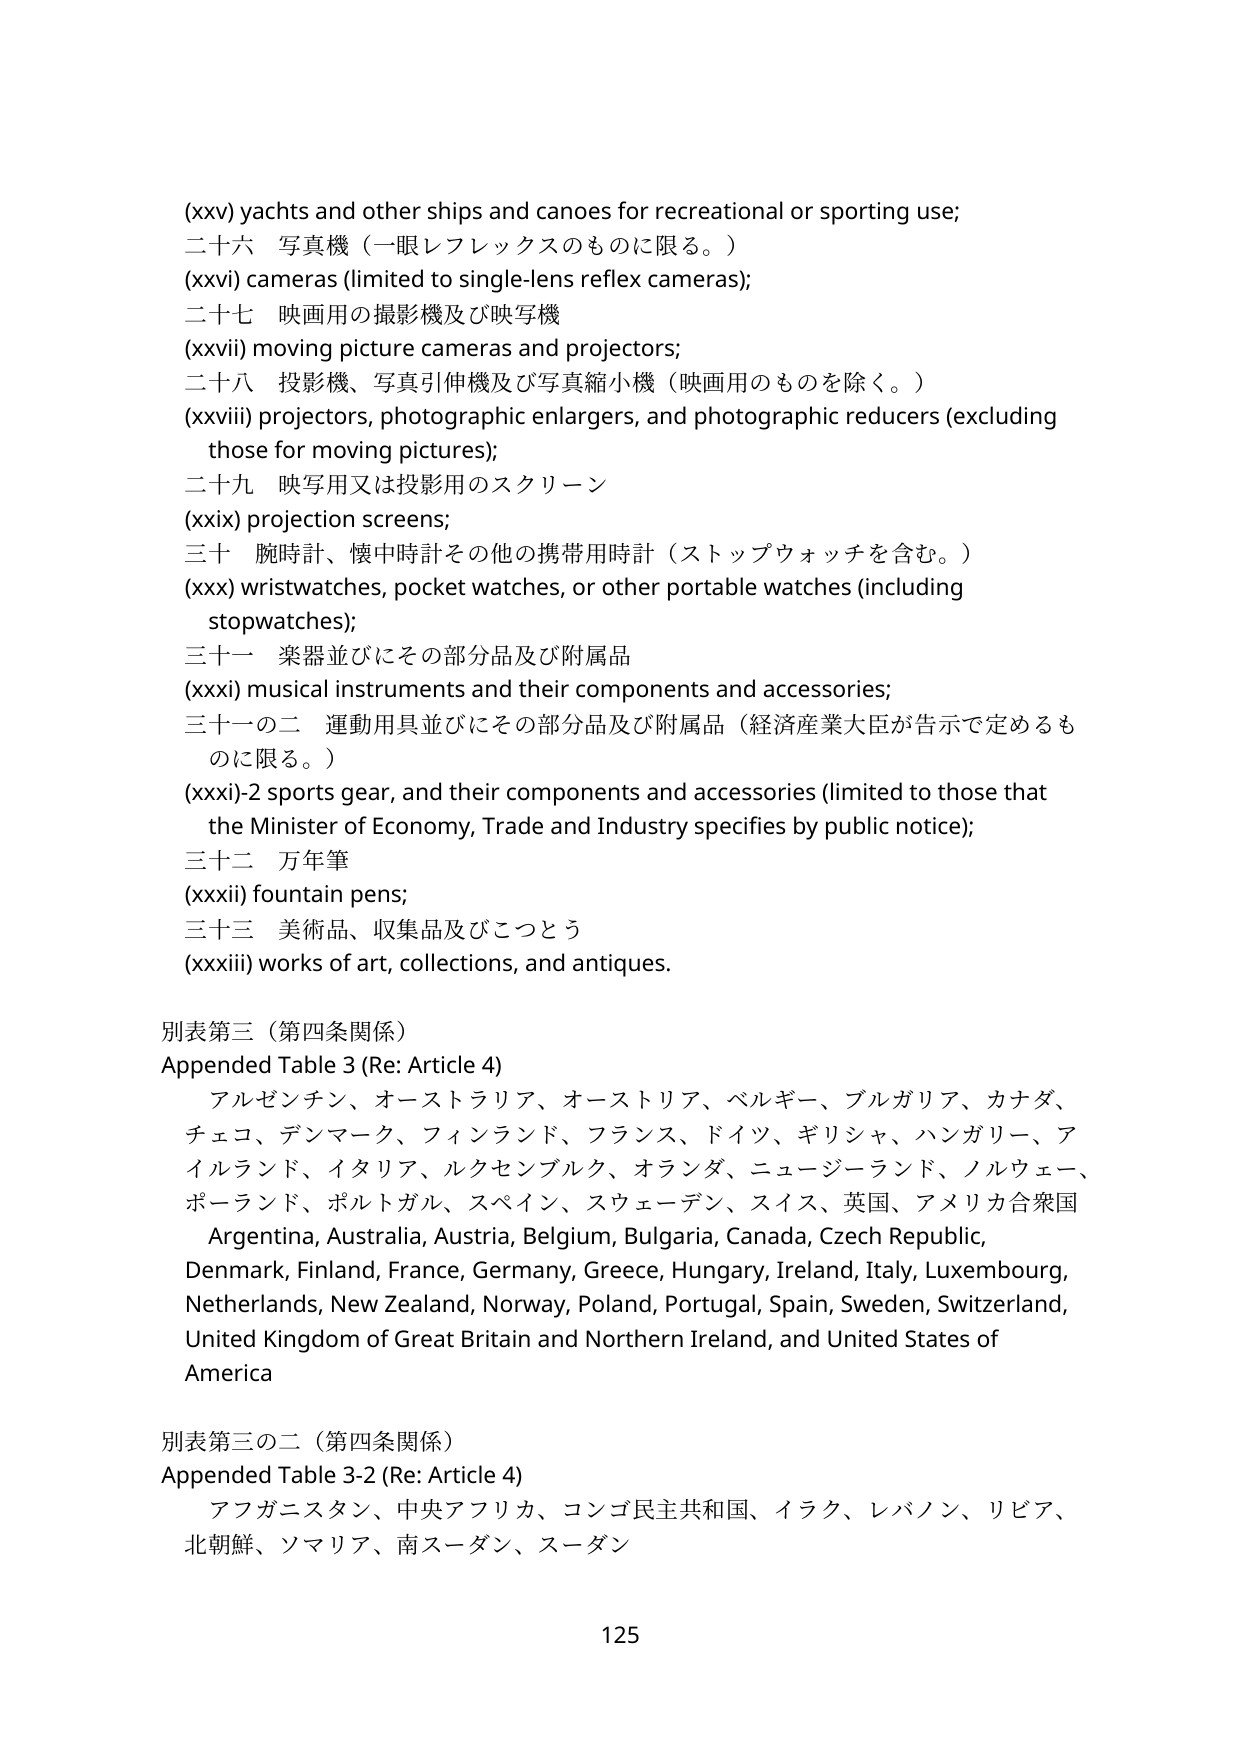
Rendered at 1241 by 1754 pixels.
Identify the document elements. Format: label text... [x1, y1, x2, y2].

text アルゼンチン、オーストラリア、オーストリア、ベルギー、ブルガリア、カナダ、チェコ、デンマーク、フィンランド、フランス、ドイツ、ギリシャ、ハンガリー、アイルランド、イタリア、ルクセンブルク、オランダ、ニュージーランド、ノルウェー、ポーランド、ポルトガル、スペイン、スウェーデン、スイス、英国、アメリカ合衆国 [184, 1082, 1079, 1219]
text 三十三 美術品、収集品及びこつとう [184, 911, 1079, 945]
text 二十六 写真機（一眼レフレックスのものに限る。） [184, 228, 1079, 262]
text 三十 腕時計、懐中時計その他の携帯用時計（ストップウォッチを含む。） [184, 535, 1079, 569]
text 二十七 映画用の撮影機及び映写機 [184, 296, 1079, 330]
text (xxix) projection screens; [184, 501, 1079, 535]
text (xxvi) cameras (limited to single-lens reflex cameras); [184, 262, 1079, 296]
text (xxxii) fountain pens; [184, 877, 1079, 911]
text (xxxiii) works of art, collections, and antiques. [184, 945, 1079, 979]
text Appended Table 3 (Re: Article 4) [161, 1048, 1079, 1082]
text (xxxi)-2 sports gear, and their components and accessories (limited to those that the Minister of Economy, Trade and Industry specifies by public notice); [184, 774, 1079, 843]
text 三十二 万年筆 [184, 843, 1079, 877]
text アフガニスタン、中央アフリカ、コンゴ民主共和国、イラク、レバノン、リビア、北朝鮮、ソマリア、南スーダン、スーダン [184, 1492, 1079, 1560]
text 三十一の二 運動用具並びにその部分品及び附属品（経済産業大臣が告示で定めるものに限る。） [184, 706, 1079, 774]
text Appended Table 3-2 (Re: Article 4) [161, 1458, 1079, 1492]
text (xxv) yachts and other ships and canoes for recreational or sporting use; [184, 194, 1079, 228]
text (xxx) wristwatches, pocket watches, or other portable watches (including stopwatches); [184, 569, 1079, 638]
text 別表第三の二（第四条関係） [161, 1424, 1079, 1458]
text 二十八 投影機、写真引伸機及び写真縮小機（映画用のものを除く。） [184, 364, 1079, 399]
text (xxxi) musical instruments and their components and accessories; [184, 672, 1079, 706]
text 二十九 映写用又は投影用のスクリーン [184, 467, 1079, 501]
text (xxvii) moving picture cameras and projectors; [184, 330, 1079, 364]
text (xxviii) projectors, photographic enlargers, and photographic reducers (excluding those for moving pictures); [184, 399, 1079, 467]
text Argentina, Australia, Austria, Belgium, Bulgaria, Canada, Czech Republic, Denmark, Finland, France, Germany, Greece, Hungary, Ireland, Italy, Luxembourg, Netherlands, New Zealand, Norway, Poland, Portugal, Spain, Sweden, Switzerland, United Kingdom of Great Britain and Northern Ireland, and United States of America [184, 1219, 1079, 1389]
text 別表第三（第四条関係） [161, 1014, 1079, 1048]
text 三十一 楽器並びにその部分品及び附属品 [184, 638, 1079, 672]
